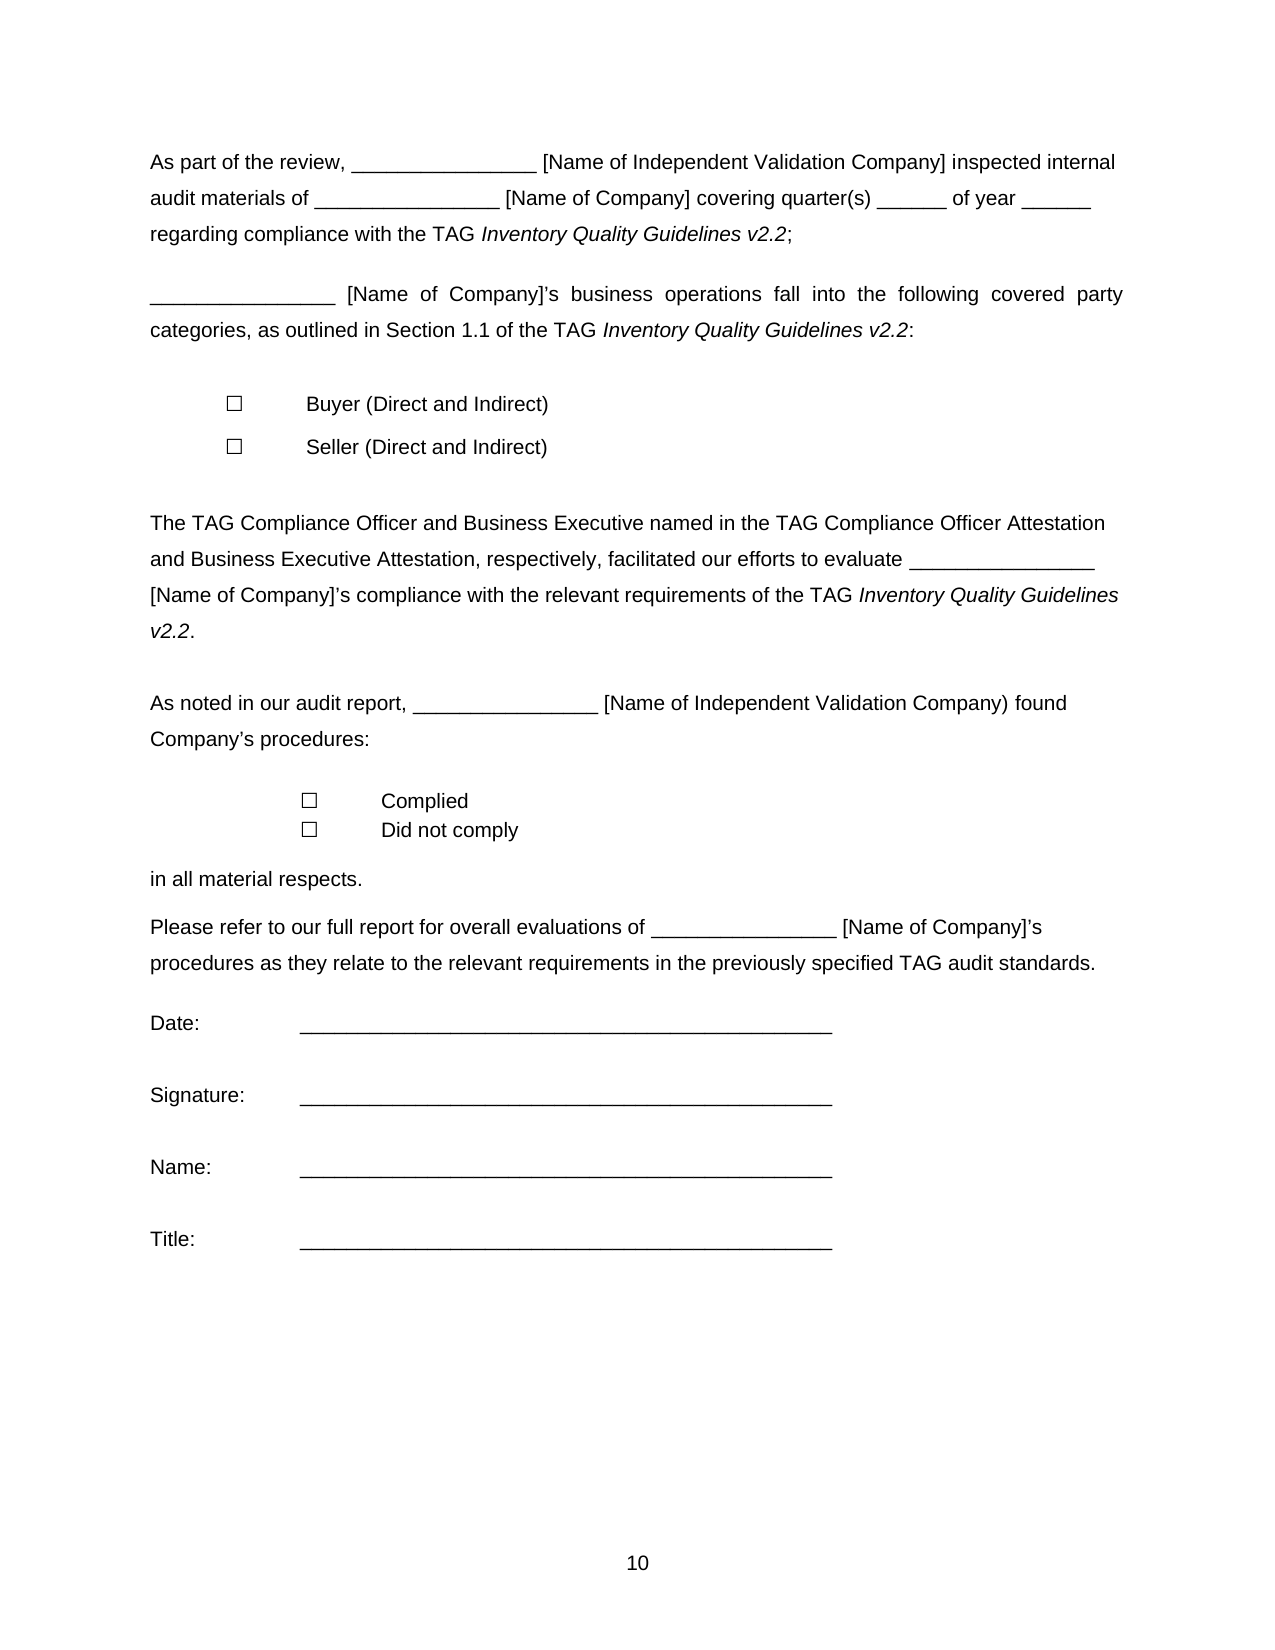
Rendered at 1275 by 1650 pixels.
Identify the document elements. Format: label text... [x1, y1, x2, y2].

text Complied [300, 786, 1125, 815]
text Buyer (Direct and Indirect) [225, 389, 1125, 418]
text Title: ______________________________________________ [150, 1226, 1125, 1250]
text in all material respects. [150, 867, 1125, 891]
text Please refer to our full report for overall evaluations of ________________ [Name of Company]’s procedures as they relate to the relevant requirements in the previously specified TAG audit standards. [150, 915, 1125, 975]
text As part of the review, ________________ [Name of Independent Validation Company] inspected internal audit materials of ________________ [Name of Company] covering quarter(s) ______ of year ______ regarding compliance with the TAG Inventory Quality Guidelines v2.2; [150, 150, 1125, 246]
text The TAG Compliance Officer and Business Executive named in the TAG Compliance Officer Attestation and Business Executive Attestation, respectively, facilitated our efforts to evaluate ________________ [Name of Company]’s compliance with the relevant requirements of the TAG Inventory Quality Guidelines v2.2. [150, 511, 1125, 642]
text Date: ______________________________________________ [150, 1011, 1125, 1035]
text As noted in our audit report, ________________ [Name of Independent Validation Company) found Company’s procedures: [150, 690, 1125, 750]
text Seller (Direct and Indirect) [225, 432, 1125, 461]
text Name: ______________________________________________ [150, 1154, 1125, 1178]
text Signature: ______________________________________________ [150, 1083, 1125, 1107]
text Did not comply [300, 815, 1125, 843]
text ________________ [Name of Company]’s business operations fall into the following covered party categories, as outlined in Section 1.1 of the TAG Inventory Quality Guidelines v2.2: [150, 282, 1125, 342]
